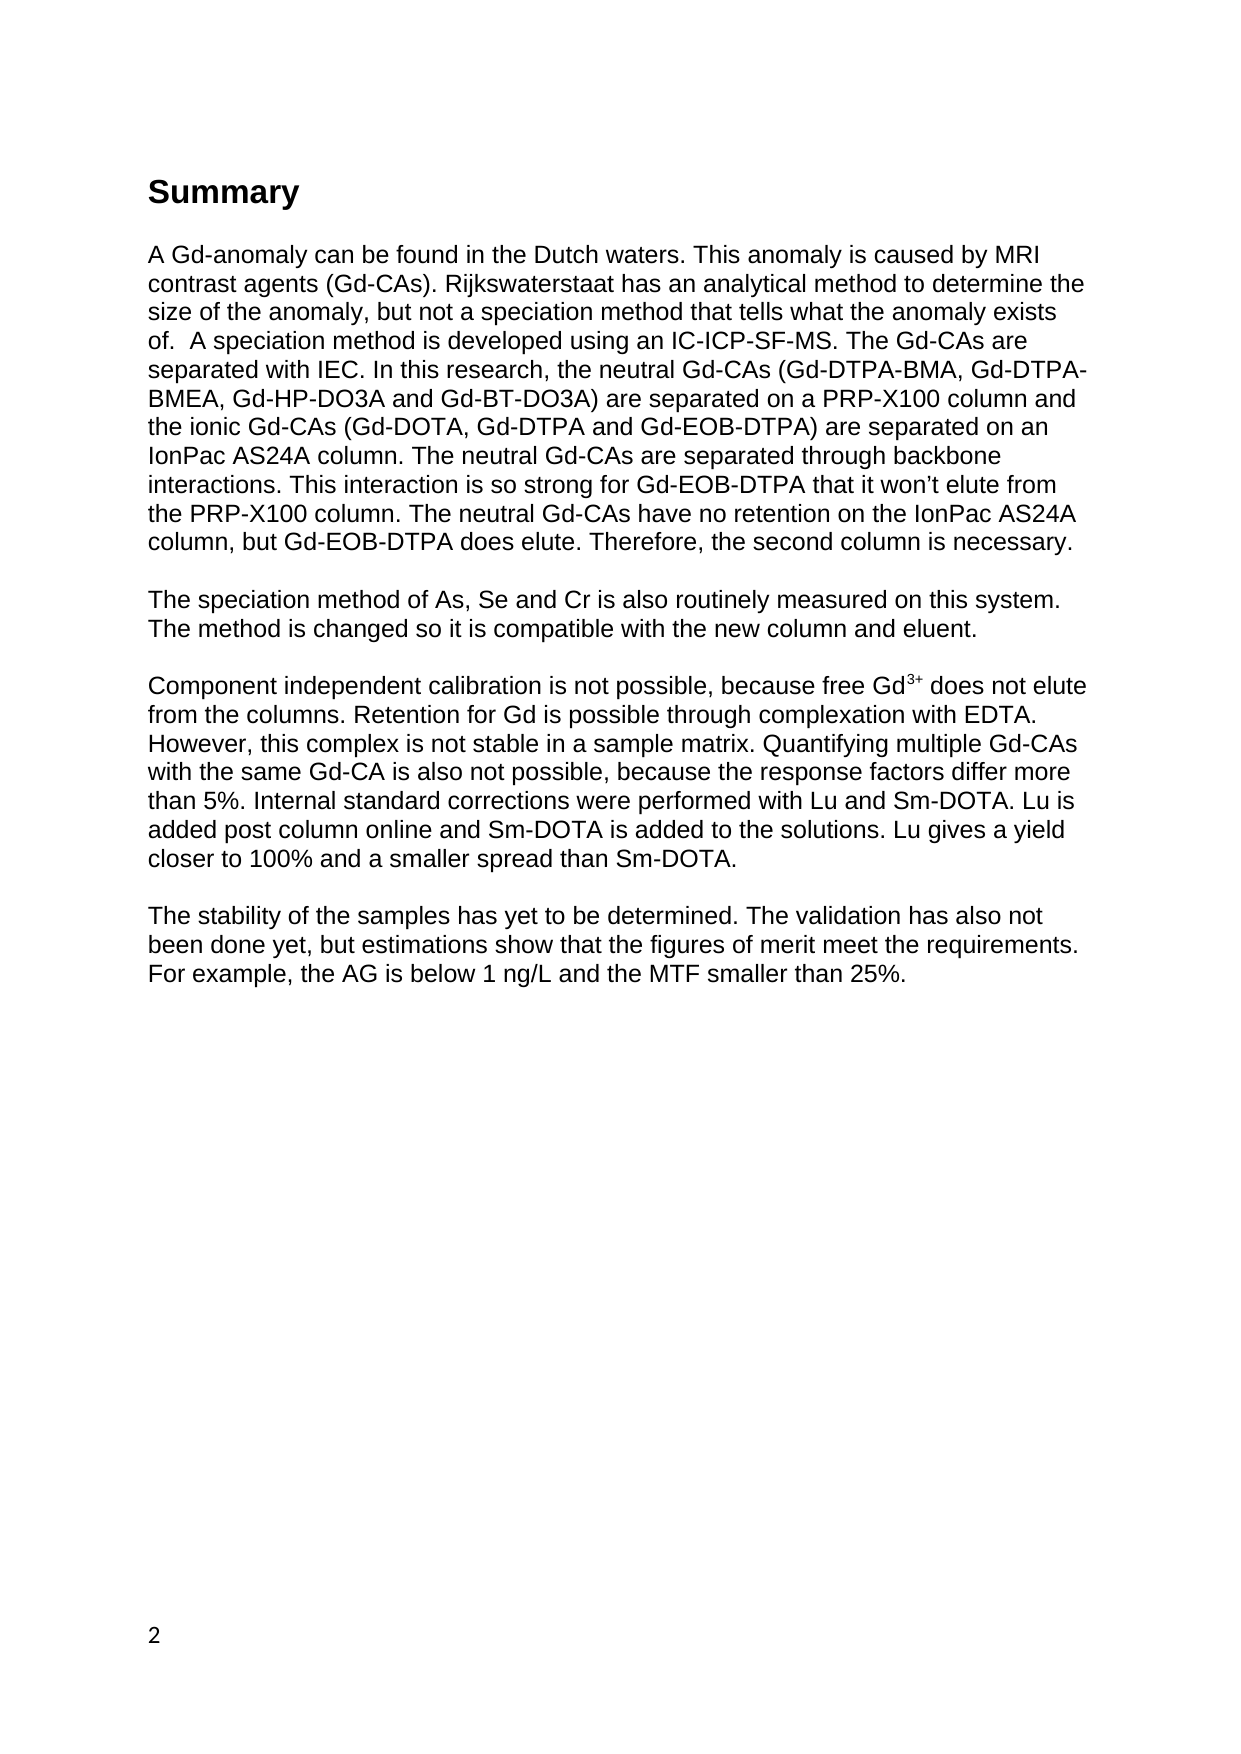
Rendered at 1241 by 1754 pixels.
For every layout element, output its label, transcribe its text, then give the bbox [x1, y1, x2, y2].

text The speciation method of As, Se and Cr is also routinely measured on this system. The method is changed so it is compatible with the new column and eluent. [148, 585, 1093, 642]
text The stability of the samples has yet to be determined. The validation has also not been done yet, but estimations show that the figures of merit meet the requirements. For example, the AG is below 1 ng/L and the MTF smaller than 25%. [148, 901, 1093, 987]
text Component independent calibration is not possible, because free Gd3+ does not elute from the columns. Retention for Gd is possible through complexation with EDTA. However, this complex is not stable in a sample matrix. Quantifying multiple Gd-CAs with the same Gd-CA is also not possible, because the response factors differ more than 5%. Internal standard corrections were performed with Lu and Sm-DOTA. Lu is added post column online and Sm-DOTA is added to the solutions. Lu gives a yield closer to 100% and a smaller spread than Sm-DOTA. [148, 671, 1093, 872]
text A Gd-anomaly can be found in the Dutch waters. This anomaly is caused by MRI contrast agents (Gd-CAs). Rijkswaterstaat has an analytical method to determine the size of the anomaly, but not a speciation method that tells what the anomaly exists of. A speciation method is developed using an IC-ICP-SF-MS. The Gd-CAs are separated with IEC. In this research, the neutral Gd-CAs (Gd-DTPA-BMA, Gd-DTPA-BMEA, Gd-HP-DO3A and Gd-BT-DO3A) are separated on a PRP-X100 column and the ionic Gd-CAs (Gd-DOTA, Gd-DTPA and Gd-EOB-DTPA) are separated on an IonPac AS24A column. The neutral Gd-CAs are separated through backbone interactions. This interaction is so strong for Gd-EOB-DTPA that it won’t elute from the PRP-X100 column. The neutral Gd-CAs have no retention on the IonPac AS24A column, but Gd-EOB-DTPA does elute. Therefore, the second column is necessary. [148, 240, 1093, 556]
subtitle Summary [148, 173, 1093, 211]
